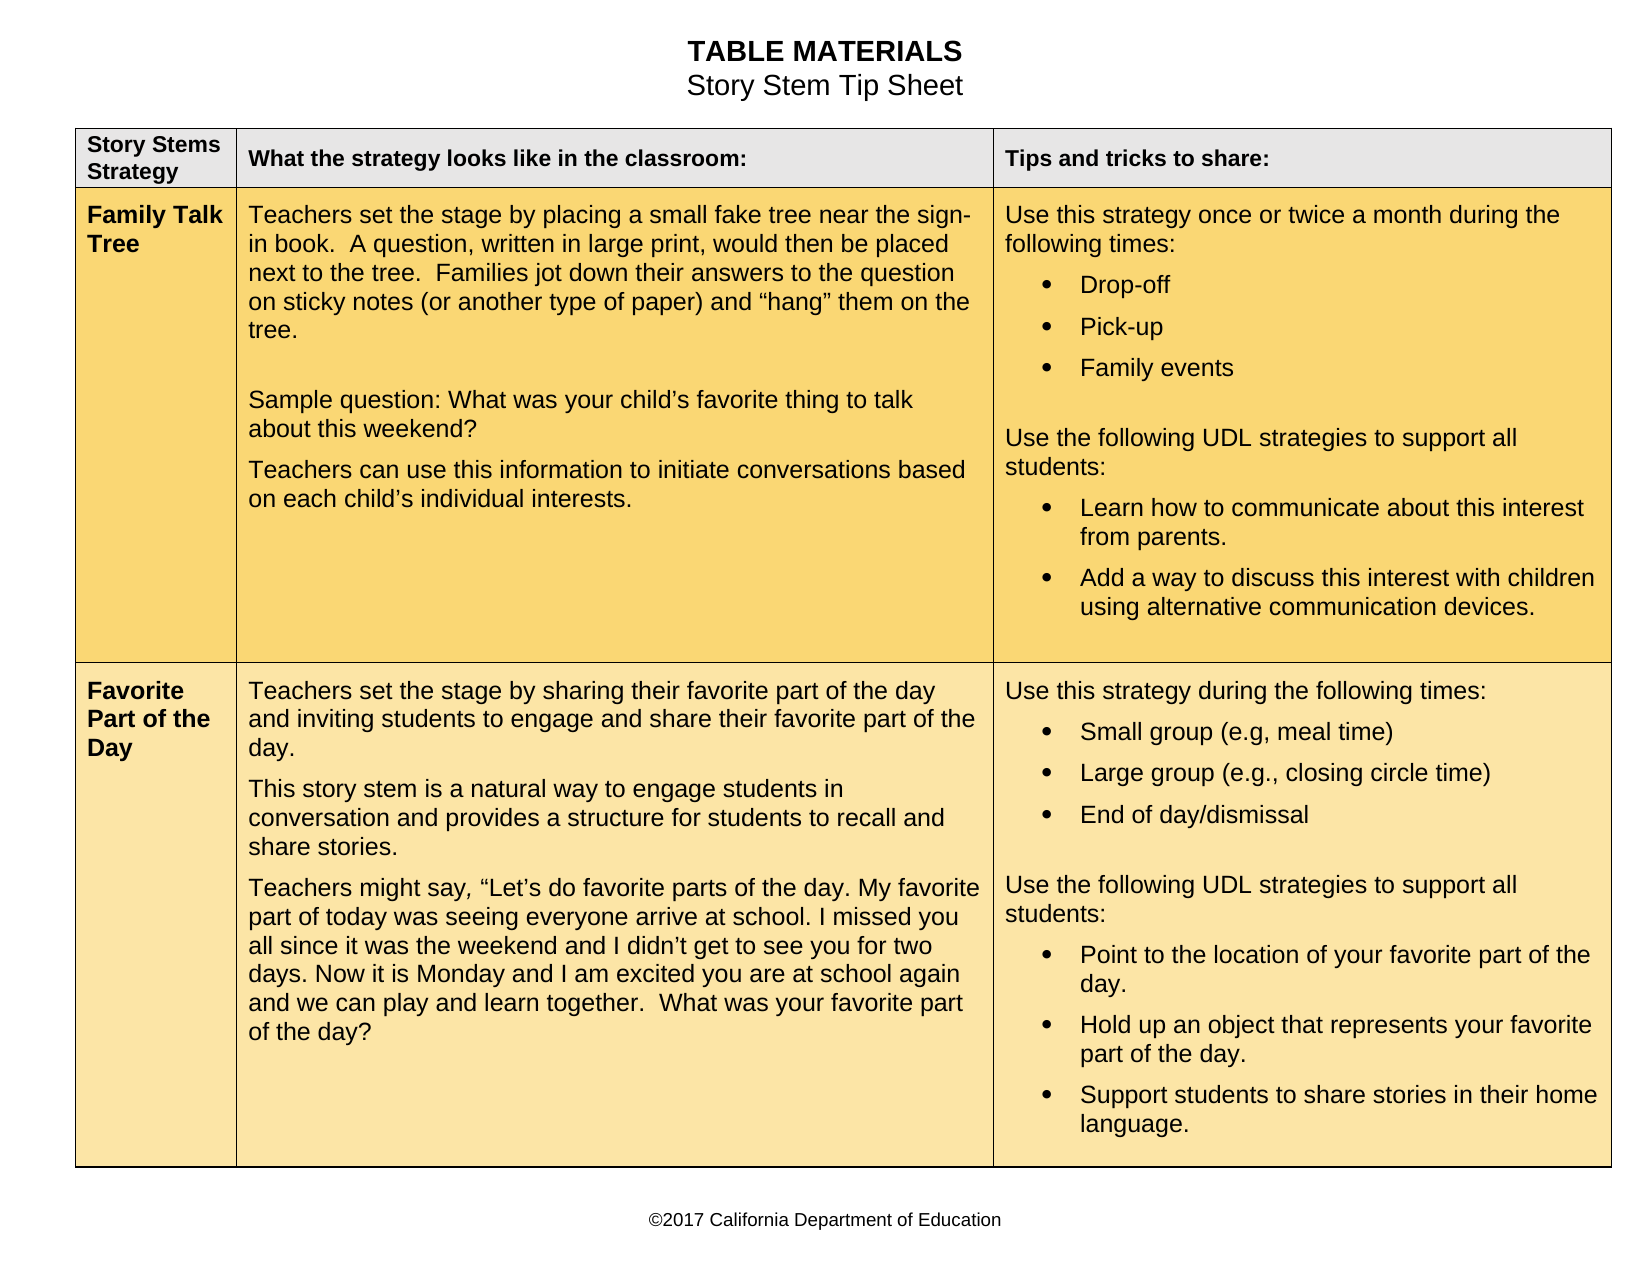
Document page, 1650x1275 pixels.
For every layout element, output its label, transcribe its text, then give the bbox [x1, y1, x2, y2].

table_cell Family Talk Tree [76, 188, 236, 662]
table_cell Favorite Part of the Day [76, 663, 236, 1166]
table_cell Use this strategy during the following times: Small group (e.g, meal time) Large group (e.g., closing circle time) End of day/dismissal Use the following UDL strategies to support all students: Point to the location of your favorite part of the day. Hold up an object that represents your favorite part of the day. Support students to share stories in their home language. [994, 663, 1611, 1166]
table_cell Teachers set the stage by sharing their favorite part of the day and inviting students to engage and share their favorite part of the day. This story stem is a natural way to engage students in conversation and provides a structure for students to recall and share stories. Teachers might say, “Let’s do favorite parts of the day. My favorite part of today was seeing everyone arrive at school. I missed you all since it was the weekend and I didn’t get to see you for two days. Now it is Monday and I am excited you are at school again and we can play and learn together. What was your favorite part of the day? [237, 663, 993, 1166]
table_header Story Stems Strategy [76, 129, 236, 187]
table_cell Use this strategy once or twice a month during the following times: Drop-off Pick-up Family events Use the following UDL strategies to support all students: Learn how to communicate about this interest from parents. Add a way to discuss this interest with children using alternative communication devices. [994, 188, 1611, 662]
table_header What the strategy looks like in the classroom: [237, 129, 993, 187]
table_cell Teachers set the stage by placing a small fake tree near the sign-in book. A question, written in large print, would then be placed next to the tree. Families jot down their answers to the question on sticky notes (or another type of paper) and “hang” them on the tree. Sample question: What was your child’s favorite thing to talk about this weekend? Teachers can use this information to initiate conversations based on each child’s individual interests. [237, 188, 993, 662]
table_header Tips and tricks to share: [994, 129, 1611, 187]
